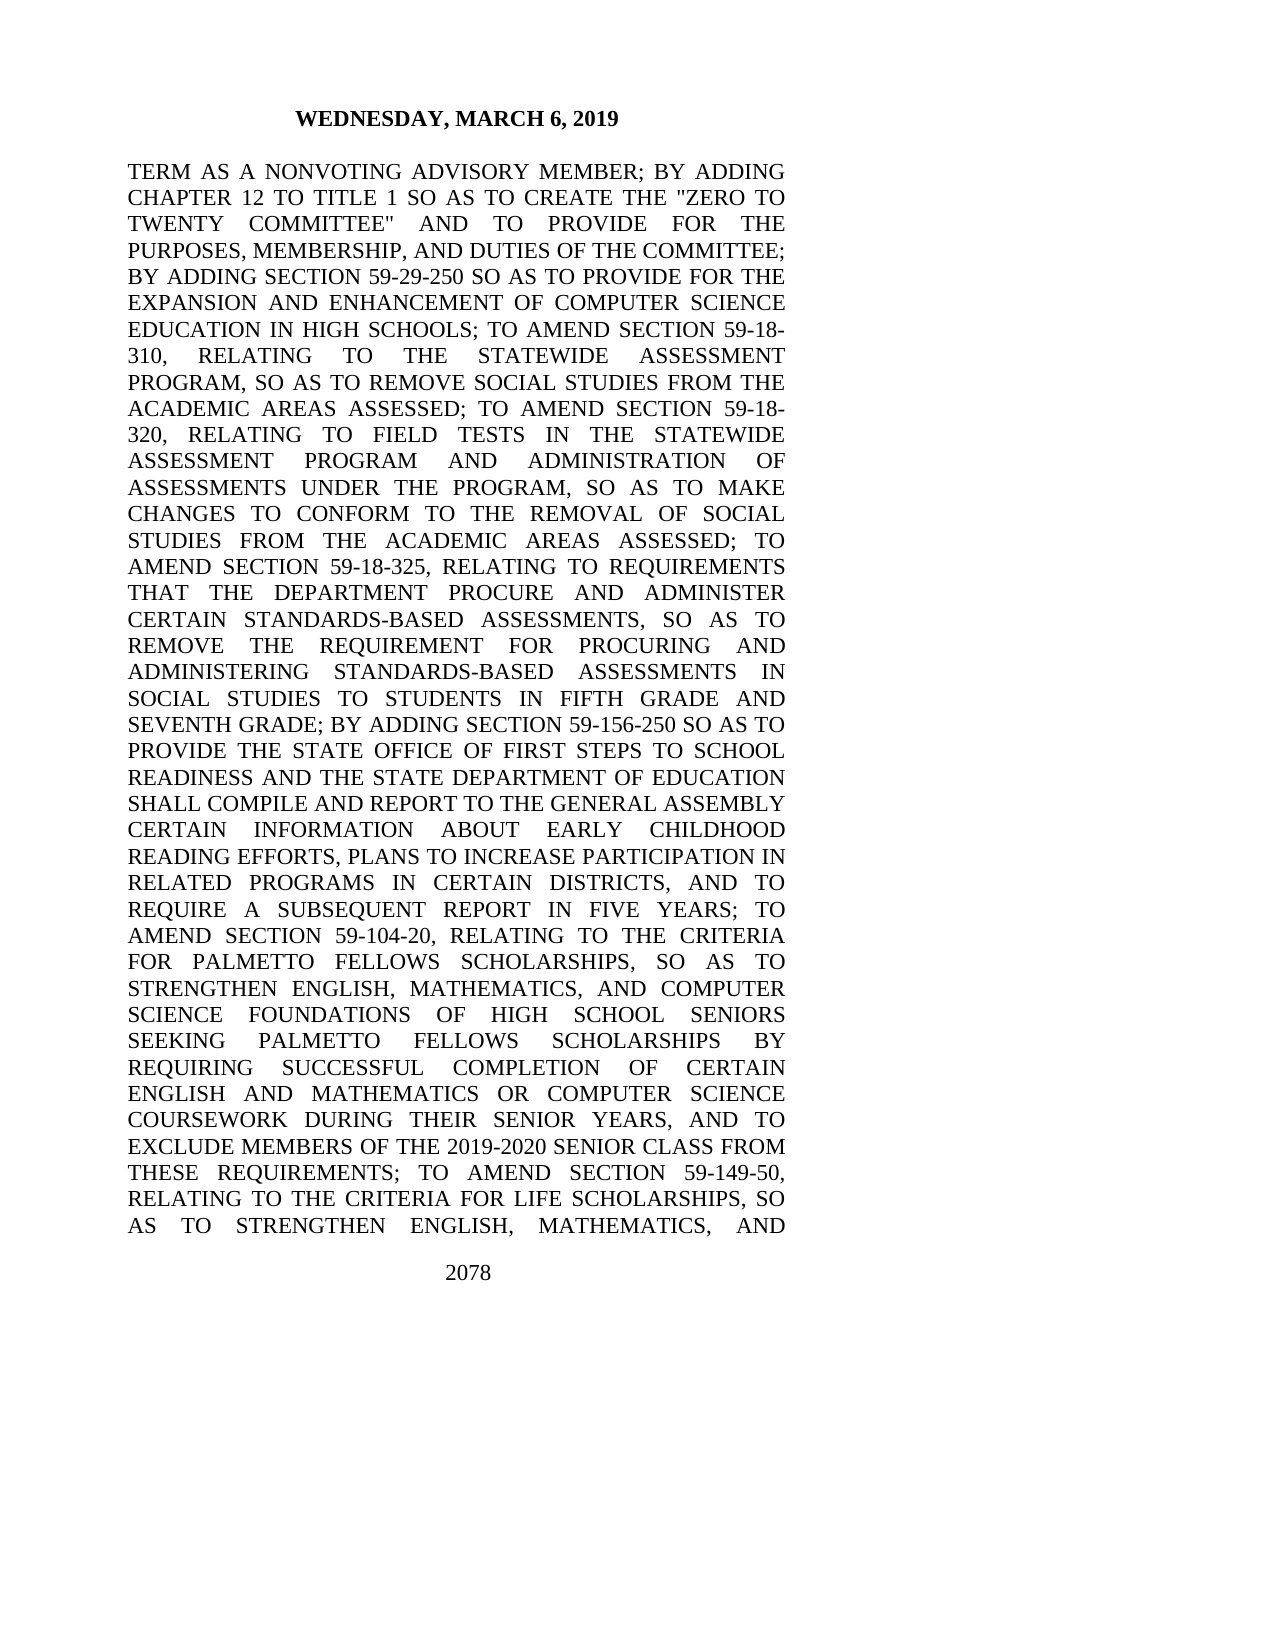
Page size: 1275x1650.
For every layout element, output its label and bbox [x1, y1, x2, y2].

text [127, 158, 786, 1238]
